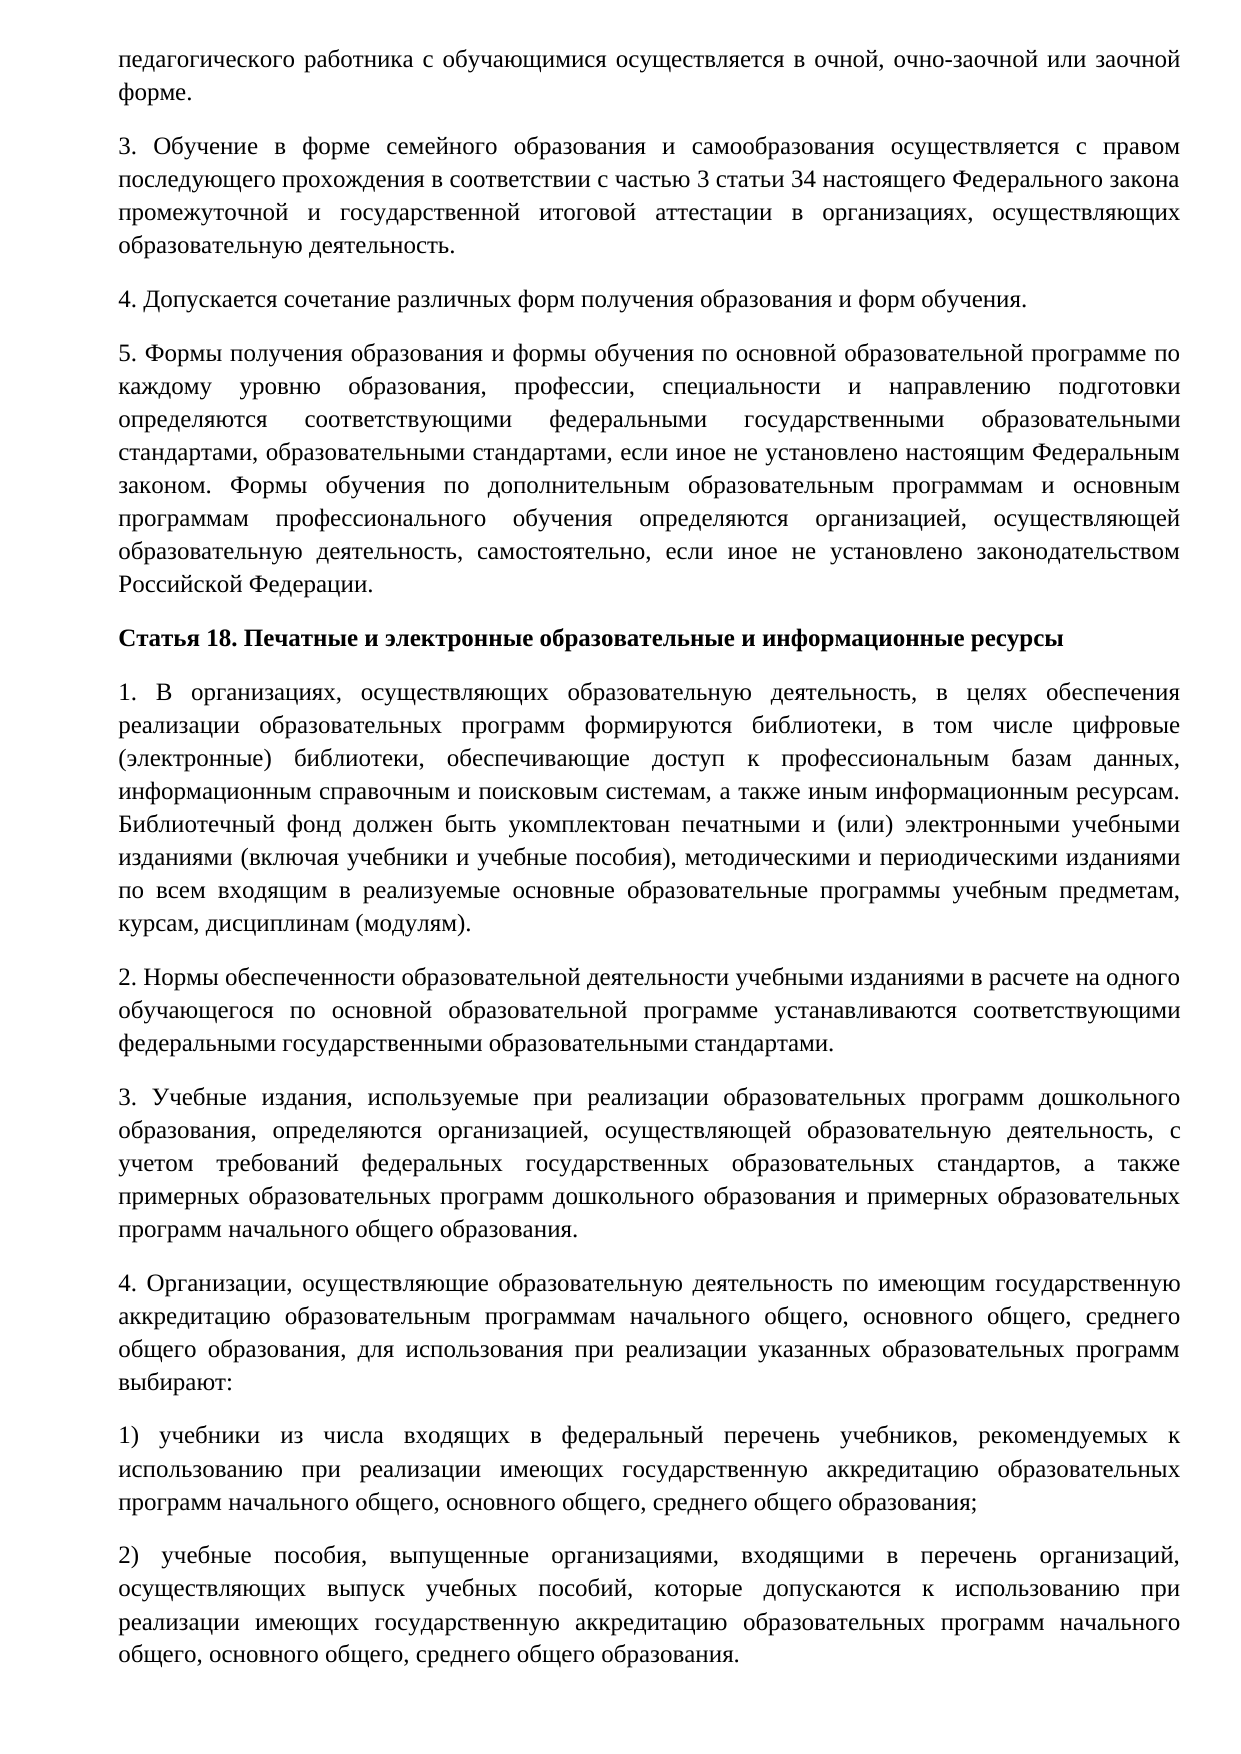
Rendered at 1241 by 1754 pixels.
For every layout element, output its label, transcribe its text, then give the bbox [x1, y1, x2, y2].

text 1. В организациях, осуществляющих образовательную деятельность, в целях обеспечения реализации образовательных программ формируются библиотеки, в том числе цифровые (электронные) библиотеки, обеспечивающие доступ к профессиональным базам данных, информационным справочным и поисковым системам, а также иным информационным ресурсам. Библиотечный фонд должен быть укомплектован печатными и (или) электронными учебными изданиями (включая учебники и учебные пособия), методическими и периодическими изданиями по всем входящим в реализуемые основные образовательные программы учебным предметам, курсам, дисциплинам (модулям). [118, 677, 1181, 937]
text 2. Нормы обеспеченности образовательной деятельности учебными изданиями в расчете на одного обучающегося по основной образовательной программе устанавливаются соответствующими федеральными государственными образовательными стандартами. [118, 962, 1181, 1057]
text 3. Обучение в форме семейного образования и самообразования осуществляется с правом последующего прохождения в соответствии с частью 3 статьи 34 настоящего Федерального закона промежуточной и государственной итоговой аттестации в организациях, осуществляющих образовательную деятельность. [118, 131, 1181, 259]
text 5. Формы получения образования и формы обучения по основной образовательной программе по каждому уровню образования, профессии, специальности и направлению подготовки определяются соответствующими федеральными государственными образовательными стандартами, образовательными стандартами, если иное не установлено настоящим Федеральным законом. Формы обучения по дополнительным образовательным программам и основным программам профессионального обучения определяются организацией, осуществляющей образовательную деятельность, самостоятельно, если иное не установлено законодательством Российской Федерации. [118, 338, 1181, 598]
text 2) учебные пособия, выпущенные организациями, входящими в перечень организаций, осуществляющих выпуск учебных пособий, которые допускаются к использованию при реализации имеющих государственную аккредитацию образовательных программ начального общего, основного общего, среднего общего образования. [118, 1541, 1181, 1668]
text 4. Допускается сочетание различных форм получения образования и форм обучения. [118, 284, 1181, 313]
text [118, 44, 1181, 106]
text Статья 18. Печатные и электронные образовательные и информационные ресурсы [118, 623, 1181, 652]
text 3. Учебные издания, используемые при реализации образовательных программ дошкольного образования, определяются организацией, осуществляющей образовательную деятельность, с учетом требований федеральных государственных образовательных стандартов, а также примерных образовательных программ дошкольного образования и примерных образовательных программ начального общего образования. [118, 1082, 1181, 1243]
text 4. Организации, осуществляющие образовательную деятельность по имеющим государственную аккредитацию образовательным программам начального общего, основного общего, среднего общего образования, для использования при реализации указанных образовательных программ выбирают: [118, 1268, 1181, 1396]
text 1) учебники из числа входящих в федеральный перечень учебников, рекомендуемых к использованию при реализации имеющих государственную аккредитацию образовательных программ начального общего, основного общего, среднего общего образования; [118, 1421, 1181, 1515]
